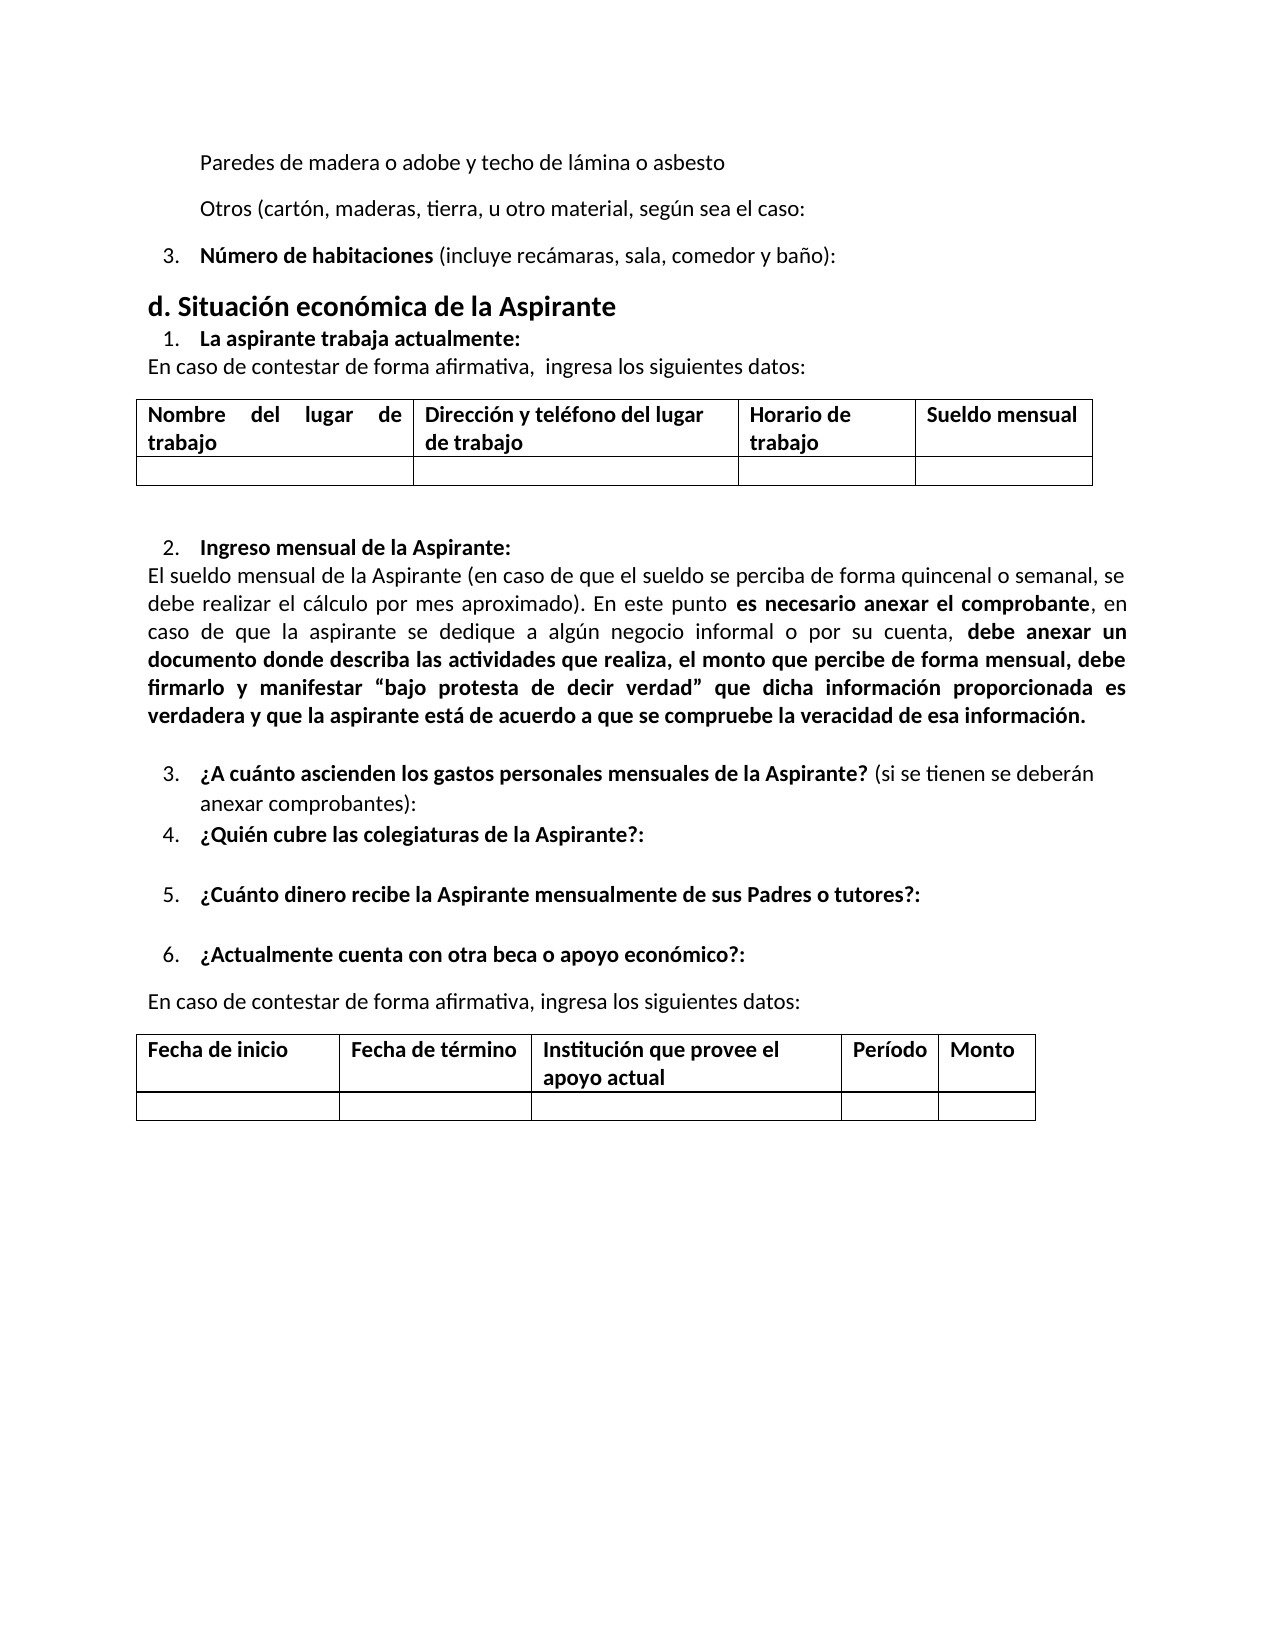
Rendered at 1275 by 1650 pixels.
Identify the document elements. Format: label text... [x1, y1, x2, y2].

table_cell [340, 1093, 531, 1120]
table_header Monto [939, 1035, 1035, 1091]
table_cell [939, 1093, 1035, 1120]
table_cell [842, 1093, 938, 1120]
table_header Horario de trabajo [739, 400, 915, 456]
table_cell [137, 1093, 339, 1120]
table_header Nombre del lugar de trabajo [137, 400, 413, 456]
table_cell [414, 457, 738, 485]
list Número de habitaciones (incluye recámaras, sala, comedor y baño): [162, 241, 1127, 269]
table_cell [137, 457, 413, 485]
text Otros (cartón, maderas, tierra, u otro material, según sea el caso: [148, 194, 1127, 223]
list ¿A cuánto ascienden los gastos personales mensuales de la Aspirante? (si se tienen se deberán anexar comprobantes): [162, 759, 1127, 817]
text d. Situación económica de la Aspirante [148, 288, 1127, 324]
list ¿Actualmente cuenta con otra beca o apoyo económico?: [162, 941, 1127, 968]
table_header Fecha de inicio [137, 1035, 339, 1091]
list La aspirante trabaja actualmente: [162, 324, 1127, 352]
table_header Institución que provee el apoyo actual [532, 1035, 841, 1091]
table_cell [532, 1093, 841, 1120]
table_header Dirección y teléfono del lugar de trabajo [414, 400, 738, 456]
text En caso de contestar de forma afirmativa, ingresa los siguientes datos: [148, 352, 1127, 380]
text El sueldo mensual de la Aspirante (en caso de que el sueldo se perciba de forma quincenal o semanal, se debe realizar el cálculo por mes aproximado). En este punto es necesario anexar el comprobante, en caso de que la aspirante se dedique a algún negocio informal o por su cuenta, debe anexar un documento donde describa las actividades que realiza, el monto que percibe de forma mensual, debe firmarlo y manifestar “bajo protesta de decir verdad” que dicha información proporcionada es verdadera y que la aspirante está de acuerdo a que se compruebe la veracidad de esa información. [148, 561, 1127, 729]
text Paredes de madera o adobe y techo de lámina o asbesto [148, 148, 1127, 176]
text En caso de contestar de forma afirmativa, ingresa los siguientes datos: [148, 987, 1127, 1015]
table_header Período [842, 1035, 938, 1091]
list ¿Quién cubre las colegiaturas de la Aspirante?: [162, 820, 1127, 848]
list Ingreso mensual de la Aspirante: [162, 533, 1127, 561]
table_header Fecha de término [340, 1035, 531, 1091]
list ¿Cuánto dinero recibe la Aspirante mensualmente de sus Padres o tutores?: [162, 880, 1127, 908]
table_cell [916, 457, 1092, 485]
table_cell [739, 457, 915, 485]
table_header Sueldo mensual [916, 400, 1092, 456]
